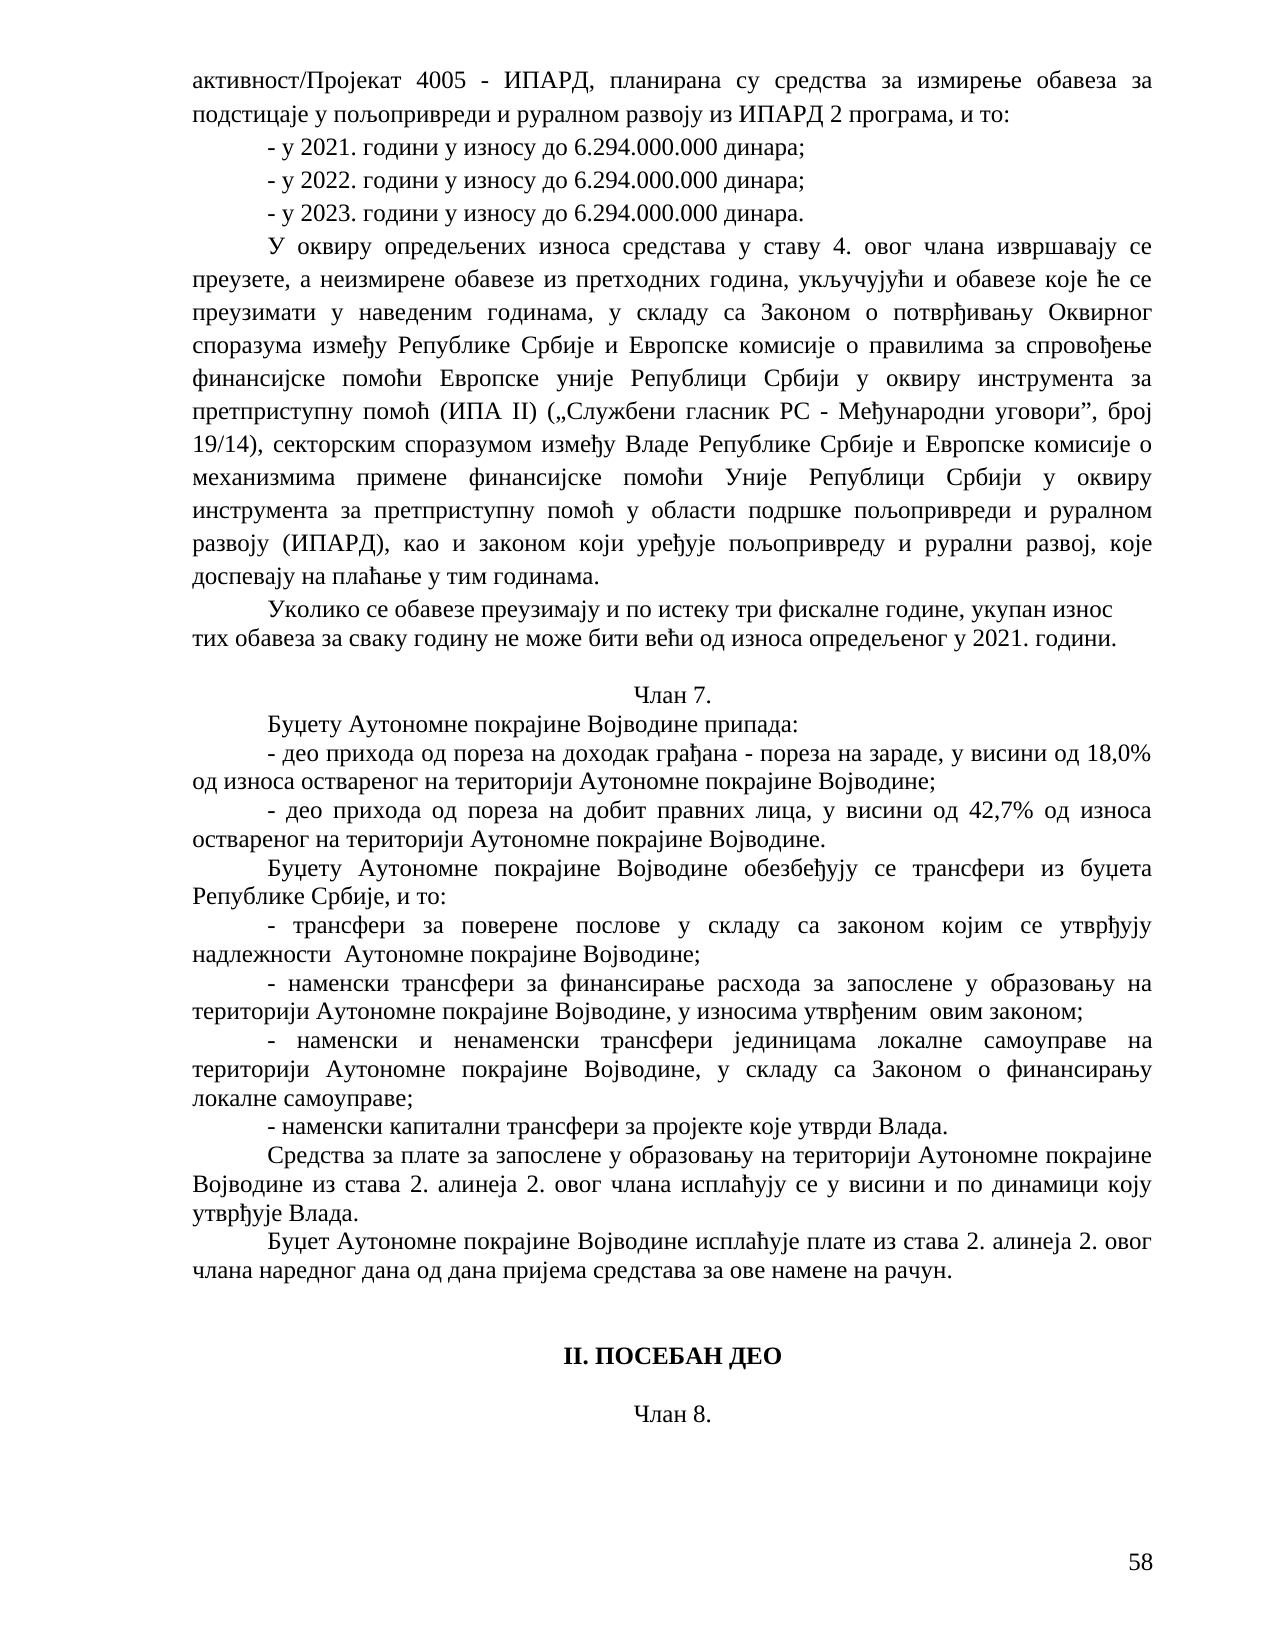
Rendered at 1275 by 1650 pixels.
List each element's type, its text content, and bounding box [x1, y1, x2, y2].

text У оквиру опредељених износа средстaва у ставу 4. овог члана извршавају се преузете, а неизмирене обавезе из претходних година, укључујући и обавезе које ће се преузимати у наведеним годинама, у складу са Законом о потврђивању Оквирног споразума између Републике Србије и Европске комисије о правилима за спровођење финансијске помоћи Европске уније Републици Србији у оквиру инструмента за претприступну помоћ (ИПА II) („Службени гласник РС - Међународни уговори”, број 19/14), секторским споразумом између Владе Републике Србије и Европске комисије о механизмима примене финансијске помоћи Уније Републици Србији у оквиру инструмента за претприступну помоћ у области подршке пољопривреди и руралном развоју (ИПАРД), као и законом који уређује пољопривреду и рурални развој, које доспевају на плаћање у тим годинама. [192, 231, 1153, 590]
text Члан 8. [192, 1399, 1153, 1428]
text Буџету Аутономне покрајине Војводине обезбеђују се трансфери из буџета Републике Србије, и то: [192, 853, 1153, 910]
text Средства за плате за запослене у образовању на територији Аутономне покрајине Војводине из става 2. алинеја 2. овог члана исплаћују се у висини и по динамици коју утврђује Влада. [192, 1140, 1153, 1226]
text - у 2022. години у износу до 6.294.000.000 динара; [192, 165, 1153, 193]
text - у 2021. години у износу до 6.294.000.000 динара; [192, 132, 1153, 160]
text - наменски капитални трансфери за пројекте које утврди Влада. [192, 1111, 1153, 1140]
text - трансфери за поверене послове у складу са законом којим се утврђују надлежности Аутономне покрајине Војводине; [192, 910, 1153, 968]
text - део прихода од пореза на доходак грађана - пореза на зараде, у висини од 18,0% од износа оствареног на територији Аутономне покрајине Војводине; [192, 738, 1153, 795]
text Буџету Аутономне покрајинe Војводине припада: [192, 709, 1153, 738]
text - наменски и ненаменски трансфери јединицама локалне самоуправе на територији Аутономне покрајине Војводине, у складу са Законом о финансирању локалне самоуправе; [192, 1025, 1153, 1111]
text II. ПОСЕБАН ДЕО [192, 1341, 1153, 1370]
text Буџет Аутономне покрајине Војводине исплаћује плате из става 2. алинеја 2. овог члана наредног дана од дана пријема средстава за ове намене на рачун. [192, 1226, 1153, 1284]
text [192, 66, 1153, 127]
text - у 2023. години у износу до 6.294.000.000 динара. [192, 198, 1153, 226]
text - део прихода од пореза на добит правних лица, у висини од 42,7% од износа оствареног на територији Аутономне покрајине Војводине. [192, 795, 1153, 853]
text Уколико се обавезе преузимају и по истеку три фискалне године, укупан износ тих обавеза за сваку годину не може бити већи од износа опредељеног у 2021. години. [192, 594, 1153, 651]
text - наменски трансфери за финансирање расхода за запослене у образовању на територији Аутономне покрајине Војводине, у износима утврђеним овим законом; [192, 968, 1153, 1025]
text Члан 7. [192, 680, 1153, 709]
